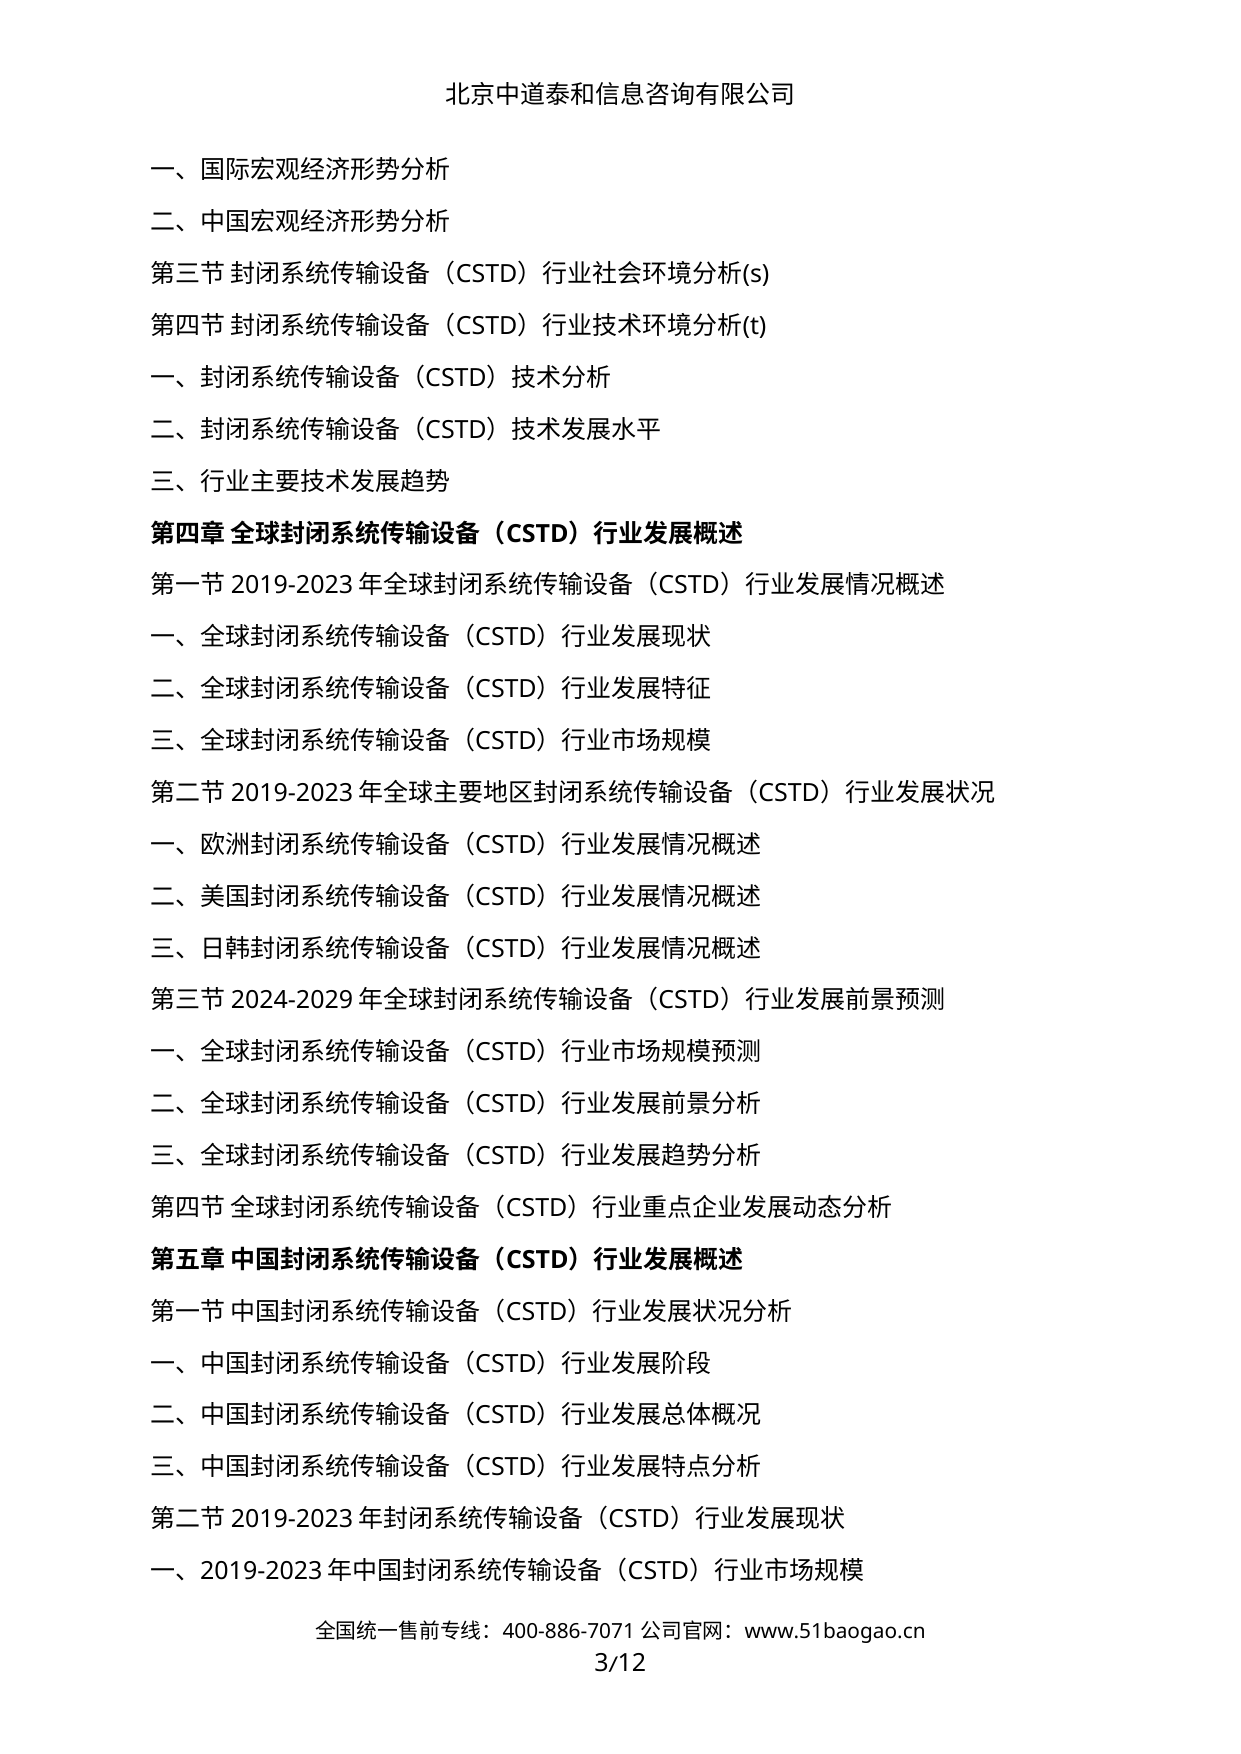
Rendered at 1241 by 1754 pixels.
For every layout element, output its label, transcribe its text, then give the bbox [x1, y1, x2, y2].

text 第二节 2019-2023年封闭系统传输设备（CSTD）行业发展现状 [150, 1499, 1090, 1535]
text 第四节 封闭系统传输设备（CSTD）行业技术环境分析(t) [150, 306, 1090, 342]
text 三、全球封闭系统传输设备（CSTD）行业市场规模 [150, 721, 1090, 757]
text 三、全球封闭系统传输设备（CSTD）行业发展趋势分析 [150, 1136, 1090, 1172]
text 三、行业主要技术发展趋势 [150, 461, 1090, 497]
text 第三节 封闭系统传输设备（CSTD）行业社会环境分析(s) [150, 254, 1090, 290]
text 一、2019-2023年中国封闭系统传输设备（CSTD）行业市场规模 [150, 1551, 1090, 1587]
text 一、中国封闭系统传输设备（CSTD）行业发展阶段 [150, 1343, 1090, 1379]
text 二、封闭系统传输设备（CSTD）技术发展水平 [150, 409, 1090, 446]
text 一、封闭系统传输设备（CSTD）技术分析 [150, 357, 1090, 394]
text 一、欧洲封闭系统传输设备（CSTD）行业发展情况概述 [150, 824, 1090, 861]
text 二、中国宏观经济形势分析 [150, 202, 1090, 238]
text 第二节 2019-2023年全球主要地区封闭系统传输设备（CSTD）行业发展状况 [150, 772, 1090, 809]
text 第四节 全球封闭系统传输设备（CSTD）行业重点企业发展动态分析 [150, 1187, 1090, 1224]
text 二、全球封闭系统传输设备（CSTD）行业发展特征 [150, 669, 1090, 705]
text 二、全球封闭系统传输设备（CSTD）行业发展前景分析 [150, 1084, 1090, 1120]
text 第一节 2019-2023年全球封闭系统传输设备（CSTD）行业发展情况概述 [150, 565, 1090, 601]
text 第五章 中国封闭系统传输设备（CSTD）行业发展概述 [150, 1239, 1090, 1276]
text 第一节 中国封闭系统传输设备（CSTD）行业发展状况分析 [150, 1291, 1090, 1327]
text 一、全球封闭系统传输设备（CSTD）行业发展现状 [150, 617, 1090, 653]
text 第三节 2024-2029年全球封闭系统传输设备（CSTD）行业发展前景预测 [150, 980, 1090, 1016]
text 第四章 全球封闭系统传输设备（CSTD）行业发展概述 [150, 513, 1090, 549]
text 三、中国封闭系统传输设备（CSTD）行业发展特点分析 [150, 1447, 1090, 1483]
text 一、国际宏观经济形势分析 [150, 150, 1090, 186]
text 二、美国封闭系统传输设备（CSTD）行业发展情况概述 [150, 876, 1090, 912]
text 一、全球封闭系统传输设备（CSTD）行业市场规模预测 [150, 1032, 1090, 1068]
text 三、日韩封闭系统传输设备（CSTD）行业发展情况概述 [150, 928, 1090, 964]
text 二、中国封闭系统传输设备（CSTD）行业发展总体概况 [150, 1395, 1090, 1431]
